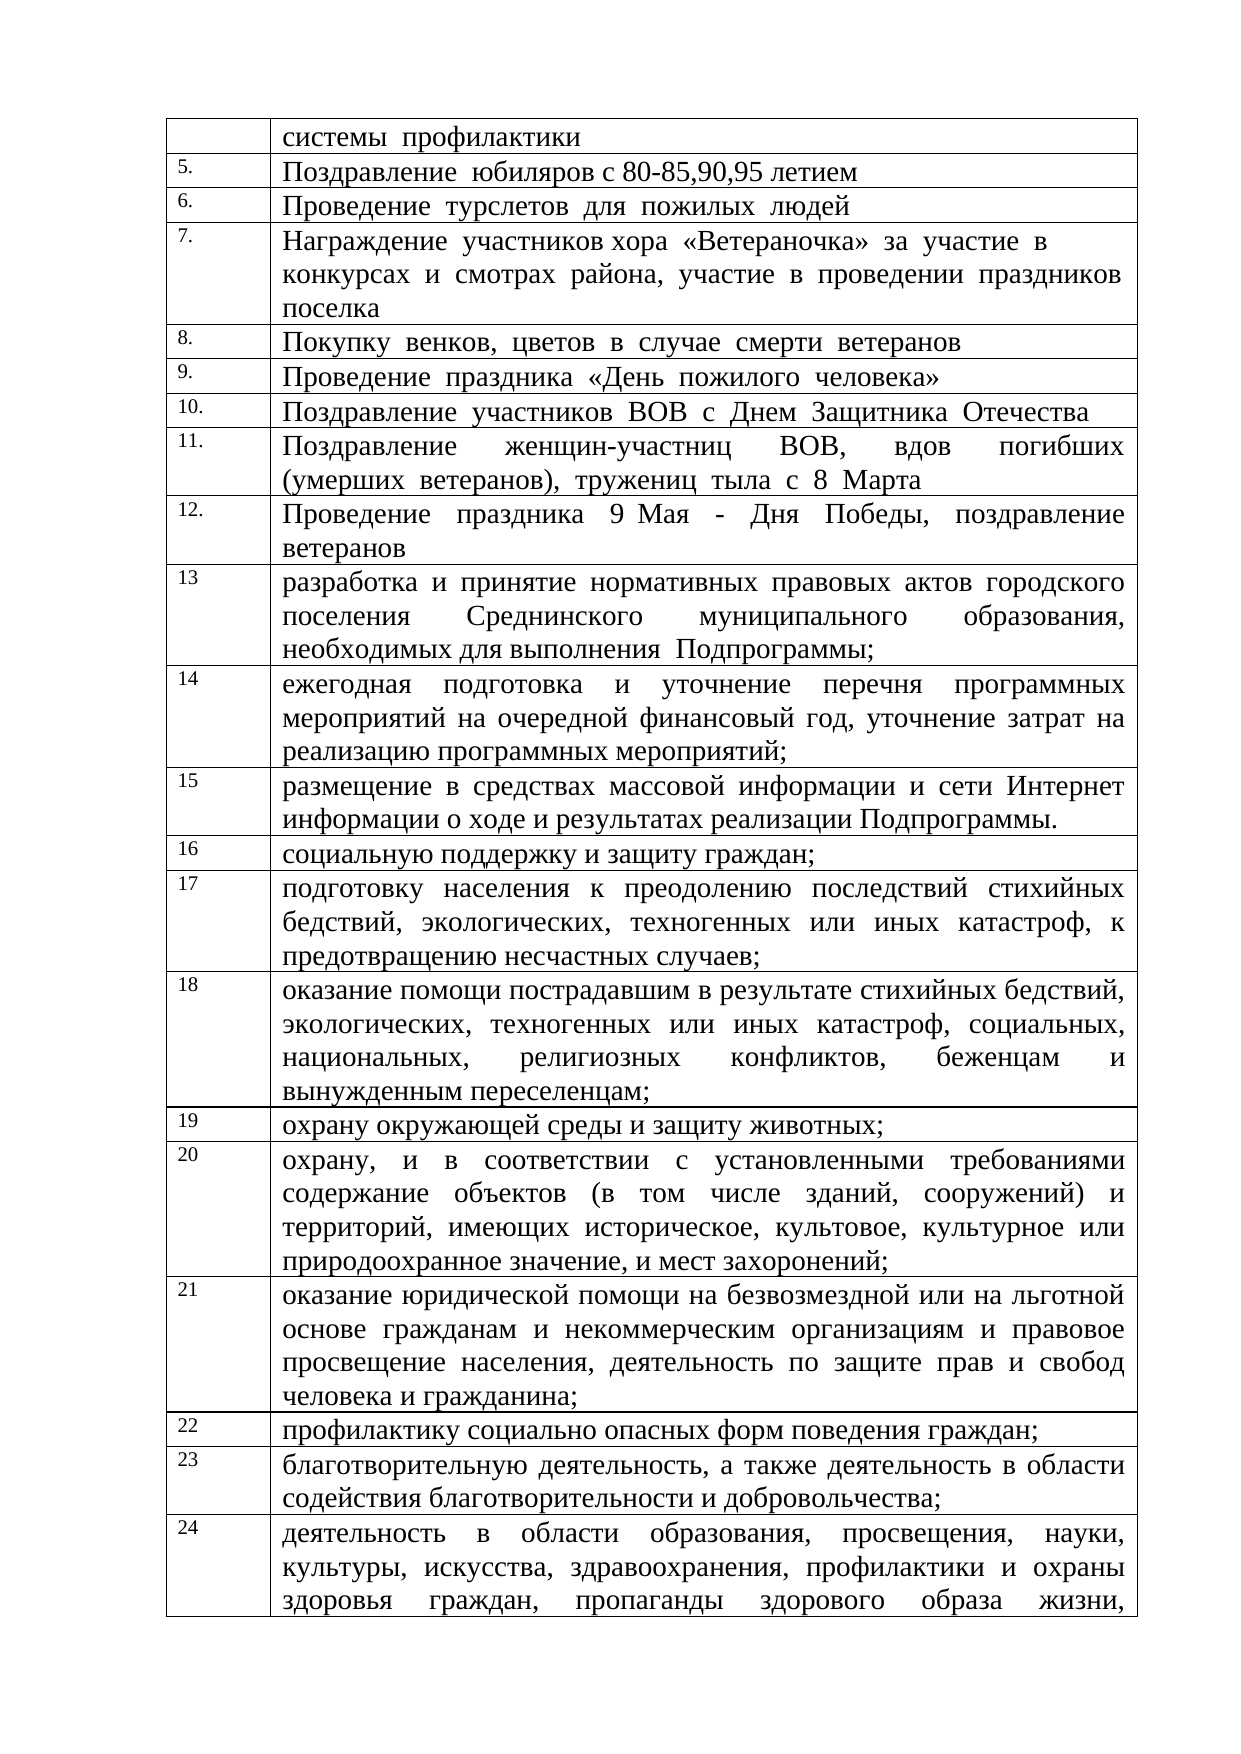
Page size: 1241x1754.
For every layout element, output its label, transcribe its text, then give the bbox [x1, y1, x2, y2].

table_cell социальную поддержку и защиту граждан; [271, 836, 1137, 869]
table_cell подготовку населения к преодолению последствий стихийных бедствий, экологических, техногенных или иных катастроф, к предотвращению несчастных случаев; [271, 871, 1137, 971]
table_cell 18 [167, 972, 270, 1106]
table_cell 4. [167, 119, 270, 153]
table_cell благотворительную деятельность, а также деятельность в области содействия благотворительности и добровольчества; [271, 1447, 1137, 1514]
table_cell оказание помощи пострадавшим в результате стихийных бедствий, экологических, техногенных или иных катастроф, социальных, национальных, религиозных конфликтов, беженцам и вынужденным переселенцам; [271, 972, 1137, 1106]
table_cell 8. [167, 325, 270, 358]
table_cell Награждение участников хора «Ветераночка» за участие в конкурсах и смотрах района, участие в проведении праздников поселка [271, 223, 1137, 323]
table_cell охрану, и в соответствии с установленными требованиями содержание объектов (в том числе зданий, сооружений) и территорий, имеющих историческое, культовое, культурное или природоохранное значение, и мест захоронений; [271, 1142, 1137, 1276]
table_cell 24 [167, 1515, 270, 1616]
table_cell размещение в средствах массовой информации и сети Интернет информации о ходе и результатах реализации Подпрограммы. [271, 768, 1137, 835]
table_cell 7. [167, 223, 270, 323]
table_cell Проведение праздника «День пожилого человека» [271, 359, 1137, 393]
table_cell 21 [167, 1277, 270, 1411]
table_cell Проведение турслетов для пожилых людей [271, 188, 1137, 222]
table_cell 14 [167, 666, 270, 767]
table_cell 10. [167, 394, 270, 427]
table_cell 22 [167, 1413, 270, 1446]
table_cell 15 [167, 768, 270, 835]
table_cell разработка и принятие нормативных правовых актов городского поселения Среднинского муниципального образования, необходимых для выполнения Подпрограммы; [271, 565, 1137, 665]
table_cell 20 [167, 1142, 270, 1276]
table_cell 11. [167, 428, 270, 495]
table_cell Поздравление юбиляров с 80-85,90,95 летием [271, 154, 1137, 187]
table_cell Покупку венков, цветов в случае смерти ветеранов [271, 325, 1137, 358]
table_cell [271, 119, 1137, 153]
table_cell Поздравление женщин-участниц ВОВ, вдов погибших (умерших ветеранов), тружениц тыла с 8 Марта [271, 428, 1137, 495]
table_cell 23 [167, 1447, 270, 1514]
table_cell 13 [167, 565, 270, 665]
table_cell 12. [167, 496, 270, 563]
table_cell профилактику социально опасных форм поведения граждан; [271, 1413, 1137, 1446]
table_cell 9. [167, 359, 270, 393]
table_cell 19 [167, 1108, 270, 1141]
table_cell 16 [167, 836, 270, 869]
table_cell 5. [167, 154, 270, 187]
table_cell Поздравление участников ВОВ с Днем Защитника Отечества [271, 394, 1137, 427]
table_cell охрану окружающей среды и защиту животных; [271, 1108, 1137, 1141]
table_cell ежегодная подготовка и уточнение перечня программных мероприятий на очередной финансовый год, уточнение затрат на реализацию программных мероприятий; [271, 666, 1137, 767]
table_cell Проведение праздника 9 Мая - Дня Победы, поздравление ветеранов [271, 496, 1137, 563]
table_cell оказание юридической помощи на безвозмездной или на льготной основе гражданам и некоммерческим организациям и правовое просвещение населения, деятельность по защите прав и свобод человека и гражданина; [271, 1277, 1137, 1411]
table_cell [271, 1515, 1137, 1616]
table_cell 17 [167, 871, 270, 971]
table_cell 6. [167, 188, 270, 222]
